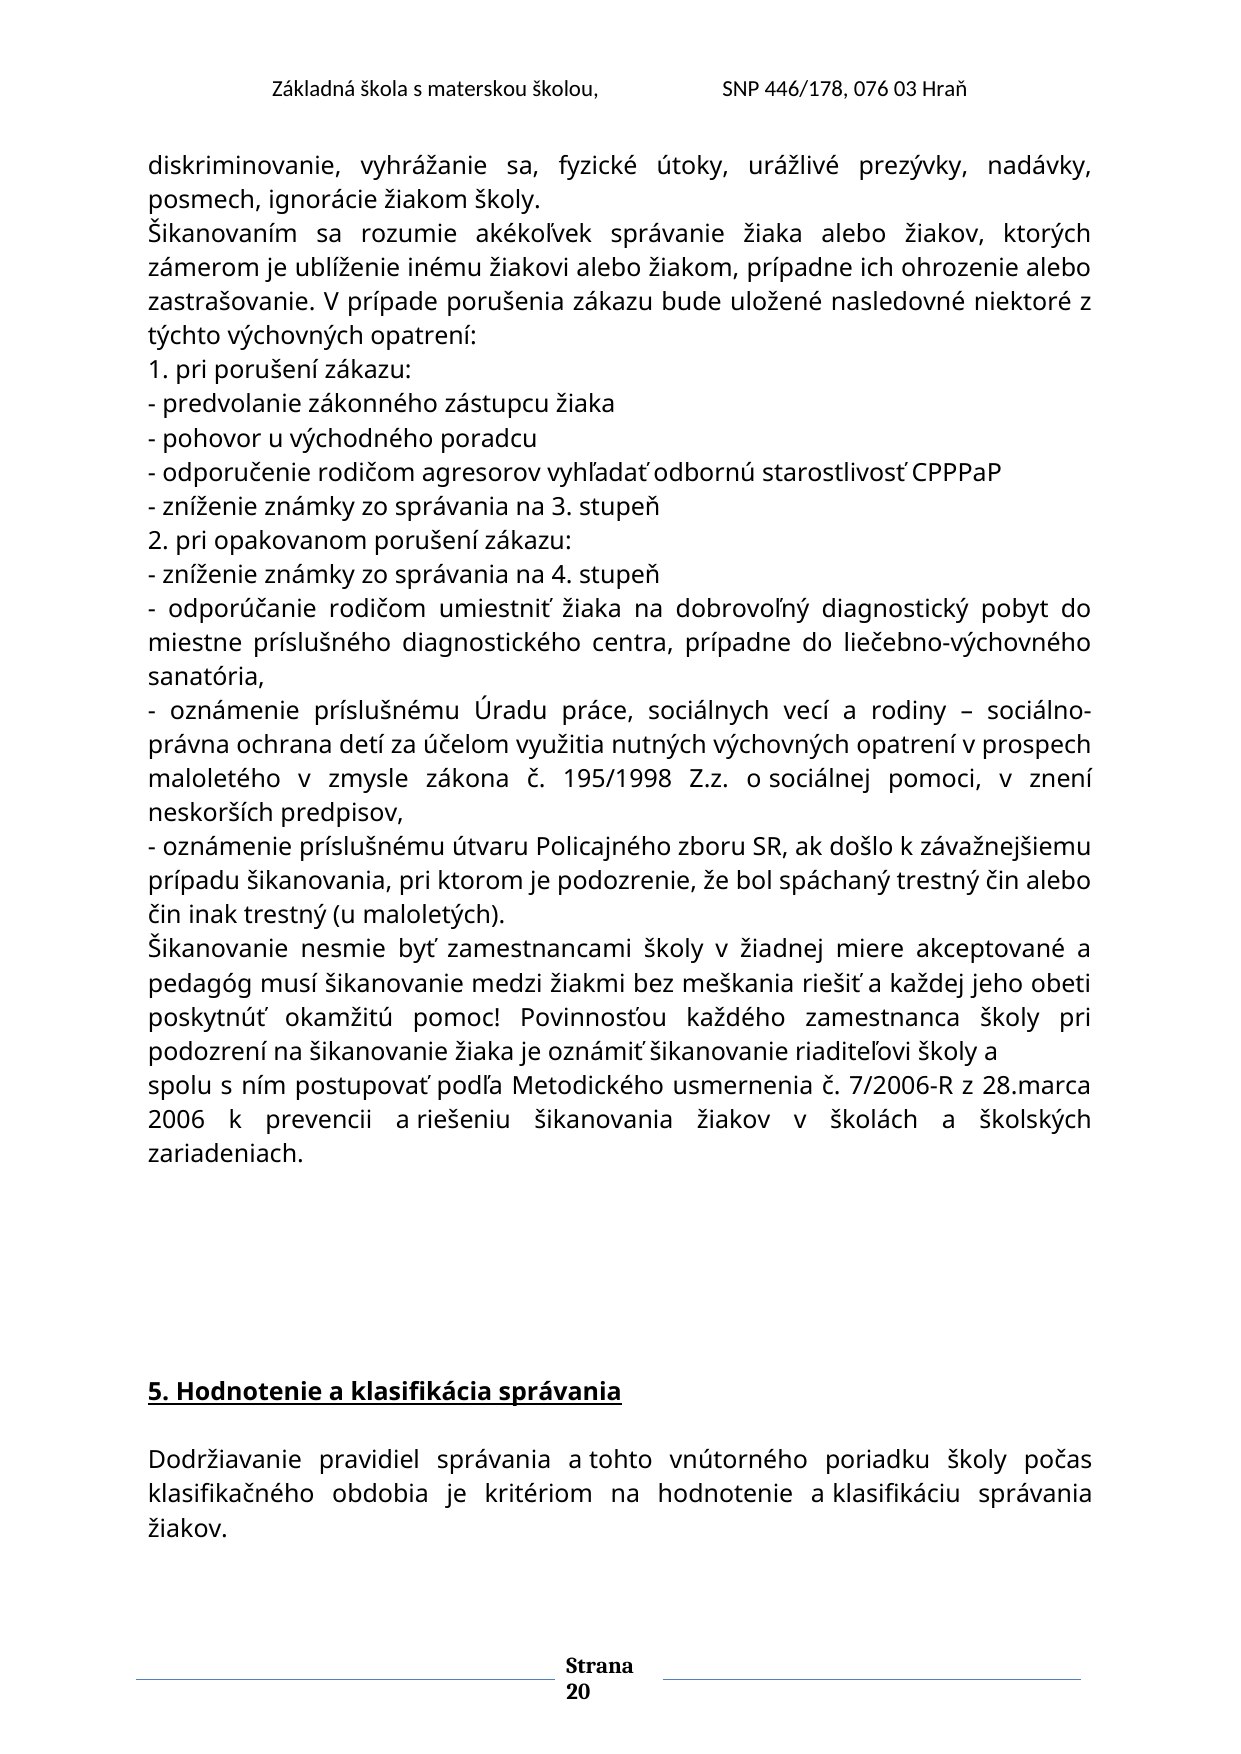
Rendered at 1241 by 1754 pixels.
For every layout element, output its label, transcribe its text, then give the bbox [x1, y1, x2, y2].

text - oznámenie príslušnému Úradu práce, sociálnych vecí a rodiny – sociálno-právna ochrana detí za účelom využitia nutných výchovných opatrení v prospech maloletého v zmysle zákona č. 195/1998 Z.z. o sociálnej pomoci, v znení neskorších predpisov, [148, 693, 1092, 829]
text - oznámenie príslušnému útvaru Policajného zboru SR, ak došlo k závažnejšiemu prípadu šikanovania, pri ktorom je podozrenie, že bol spáchaný trestný čin alebo čin inak trestný (u maloletých). [148, 829, 1092, 931]
text spolu s ním postupovať podľa Metodického usmernenia č. 7/2006-R z 28.marca 2006 k prevencii a riešeniu šikanovania žiakov v školách a školských zariadeniach. [148, 1067, 1092, 1169]
text - odporúčanie rodičom umiestniť žiaka na dobrovoľný diagnostický pobyt do miestne príslušného diagnostického centra, prípadne do liečebno-výchovného sanatória, [148, 591, 1092, 693]
text - zníženie známky zo správania na 4. stupeň [148, 556, 1092, 591]
text Šikanovaním sa rozumie akékoľvek správanie žiaka alebo žiakov, ktorých zámerom je ublíženie inému žiakovi alebo žiakom, prípadne ich ohrozenie alebo zastrašovanie. V prípade porušenia zákazu bude uložené nasledovné niektoré z týchto výchovných opatrení: [148, 216, 1092, 352]
text - predvolanie zákonného zástupcu žiaka [148, 386, 1092, 420]
text Dodržiavanie pravidiel správania a tohto vnútorného poriadku školy počas klasifikačného obdobia je kritériom na hodnotenie a klasifikáciu správania žiakov. [148, 1442, 1092, 1544]
text Šikanovanie nesmie byť zamestnancami školy v žiadnej miere akceptované a pedagóg musí šikanovanie medzi žiakmi bez meškania riešiť a každej jeho obeti poskytnúť okamžitú pomoc! Povinnosťou každého zamestnanca školy pri podozrení na šikanovanie žiaka je oznámiť šikanovanie riaditeľovi školy a [148, 931, 1092, 1067]
text - odporučenie rodičom agresorov vyhľadať odbornú starostlivosť CPPPaP [148, 454, 1092, 488]
text - pohovor u východného poradcu [148, 420, 1092, 454]
text 2. pri opakovanom porušení zákazu: [148, 522, 1092, 556]
text 5. Hodnotenie a klasifikácia správania [148, 1374, 1092, 1408]
text - zníženie známky zo správania na 3. stupeň [148, 488, 1092, 522]
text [148, 148, 1092, 216]
text 1. pri porušení zákazu: [148, 352, 1092, 386]
